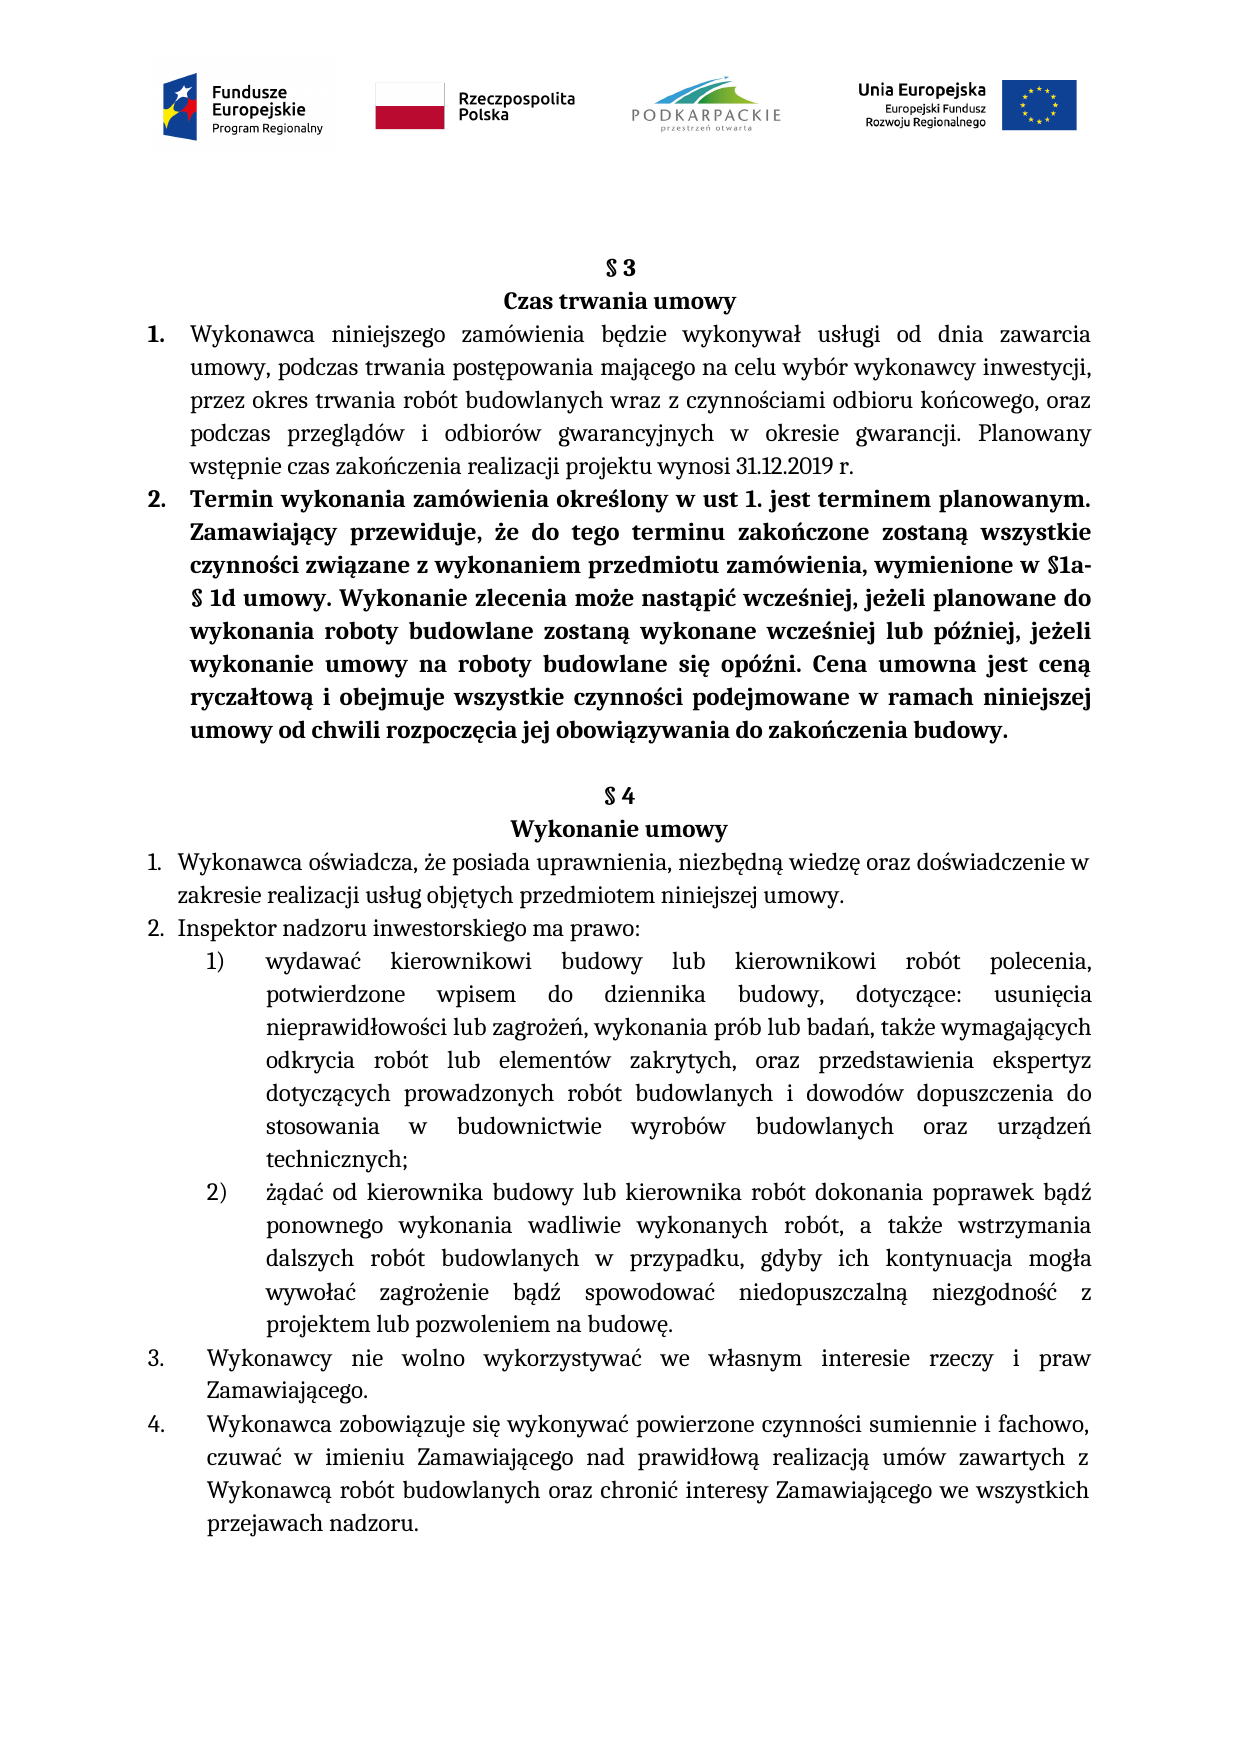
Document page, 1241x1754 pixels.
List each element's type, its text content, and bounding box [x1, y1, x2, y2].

list Inspektor nadzoru inwestorskiego ma prawo: [148, 914, 1093, 943]
text Wykonanie umowy [148, 815, 1091, 844]
picture [147, 56, 339, 157]
picture [842, 62, 1094, 147]
text § 3 [148, 254, 1093, 282]
list Wykonawcy nie wolno wykorzystywać we własnym interesie rzeczy i praw Zamawiającego. [148, 1343, 1093, 1405]
list Wykonawca zobowiązuje się wykonywać powierzone czynności sumiennie i fachowo, czuwać w imieniu Zamawiającego nad prawidłową realizacją umów zawartych z Wykonawcą robót budowlanych oraz chronić interesy Zamawiającego we wszystkich przejawach nadzoru. [148, 1409, 1090, 1537]
picture [360, 67, 590, 145]
list Termin wykonania zamówienia określony w ust 1. jest terminem planowanym. Zamawiający przewiduje, że do tego terminu zakończone zostaną wszystkie czynności związane z wykonaniem przedmiotu zamówienia, wymienione w §1a- § 1d umowy. Wykonanie zlecenia może nastąpić wcześniej, jeżeli planowane do wykonania roboty budowlane zostaną wykonane wcześniej lub później, jeżeli wykonanie umowy na roboty budowlane się opóźni. Cena umowna jest ceną ryczałtową i obejmuje wszystkie czynności podejmowane w ramach niniejszej umowy od chwili rozpoczęcia jej obowiązywania do zakończenia budowy. [148, 485, 1093, 745]
text § 4 [148, 782, 1091, 811]
list żądać od kierownika budowy lub kierownika robót dokonania poprawek bądź ponownego wykonania wadliwie wykonanych robót, a także wstrzymania dalszych robót budowlanych w przypadku, gdyby ich kontynuacja mogła wywołać zagrożenie bądź spowodować niedopuszczalną niezgodność z projektem lub pozwoleniem na budowę. [207, 1178, 1093, 1339]
list Wykonawca oświadcza, że posiada uprawnienia, niezbędną wiedzę oraz doświadczenie w zakresie realizacji usług objętych przedmiotem niniejszej umowy. [148, 848, 1090, 910]
list Wykonawca niniejszego zamówienia będzie wykonywał usługi od dnia zawarcia umowy, podczas trwania postępowania mającego na celu wybór wykonawcy inwestycji, przez okres trwania robót budowlanych wraz z czynnościami odbioru końcowego, oraz podczas przeglądów i odbiorów gwarancyjnych w okresie gwarancji. Planowany wstępnie czas zakończenia realizacji projektu wynosi 31.12.2019 r. [148, 320, 1093, 481]
text Czas trwania umowy [148, 287, 1093, 316]
list wydawać kierownikowi budowy lub kierownikowi robót polecenia, potwierdzone wpisem do dziennika budowy, dotyczące: usunięcia nieprawidłowości lub zagrożeń, wykonania prób lub badań, także wymagających odkrycia robót lub elementów zakrytych, oraz przedstawienia ekspertyz dotyczących prowadzonych robót budowlanych i dowodów dopuszczenia do stosowania w budownictwie wyrobów budowlanych oraz urządzeń technicznych; [207, 947, 1093, 1174]
picture [612, 56, 800, 152]
